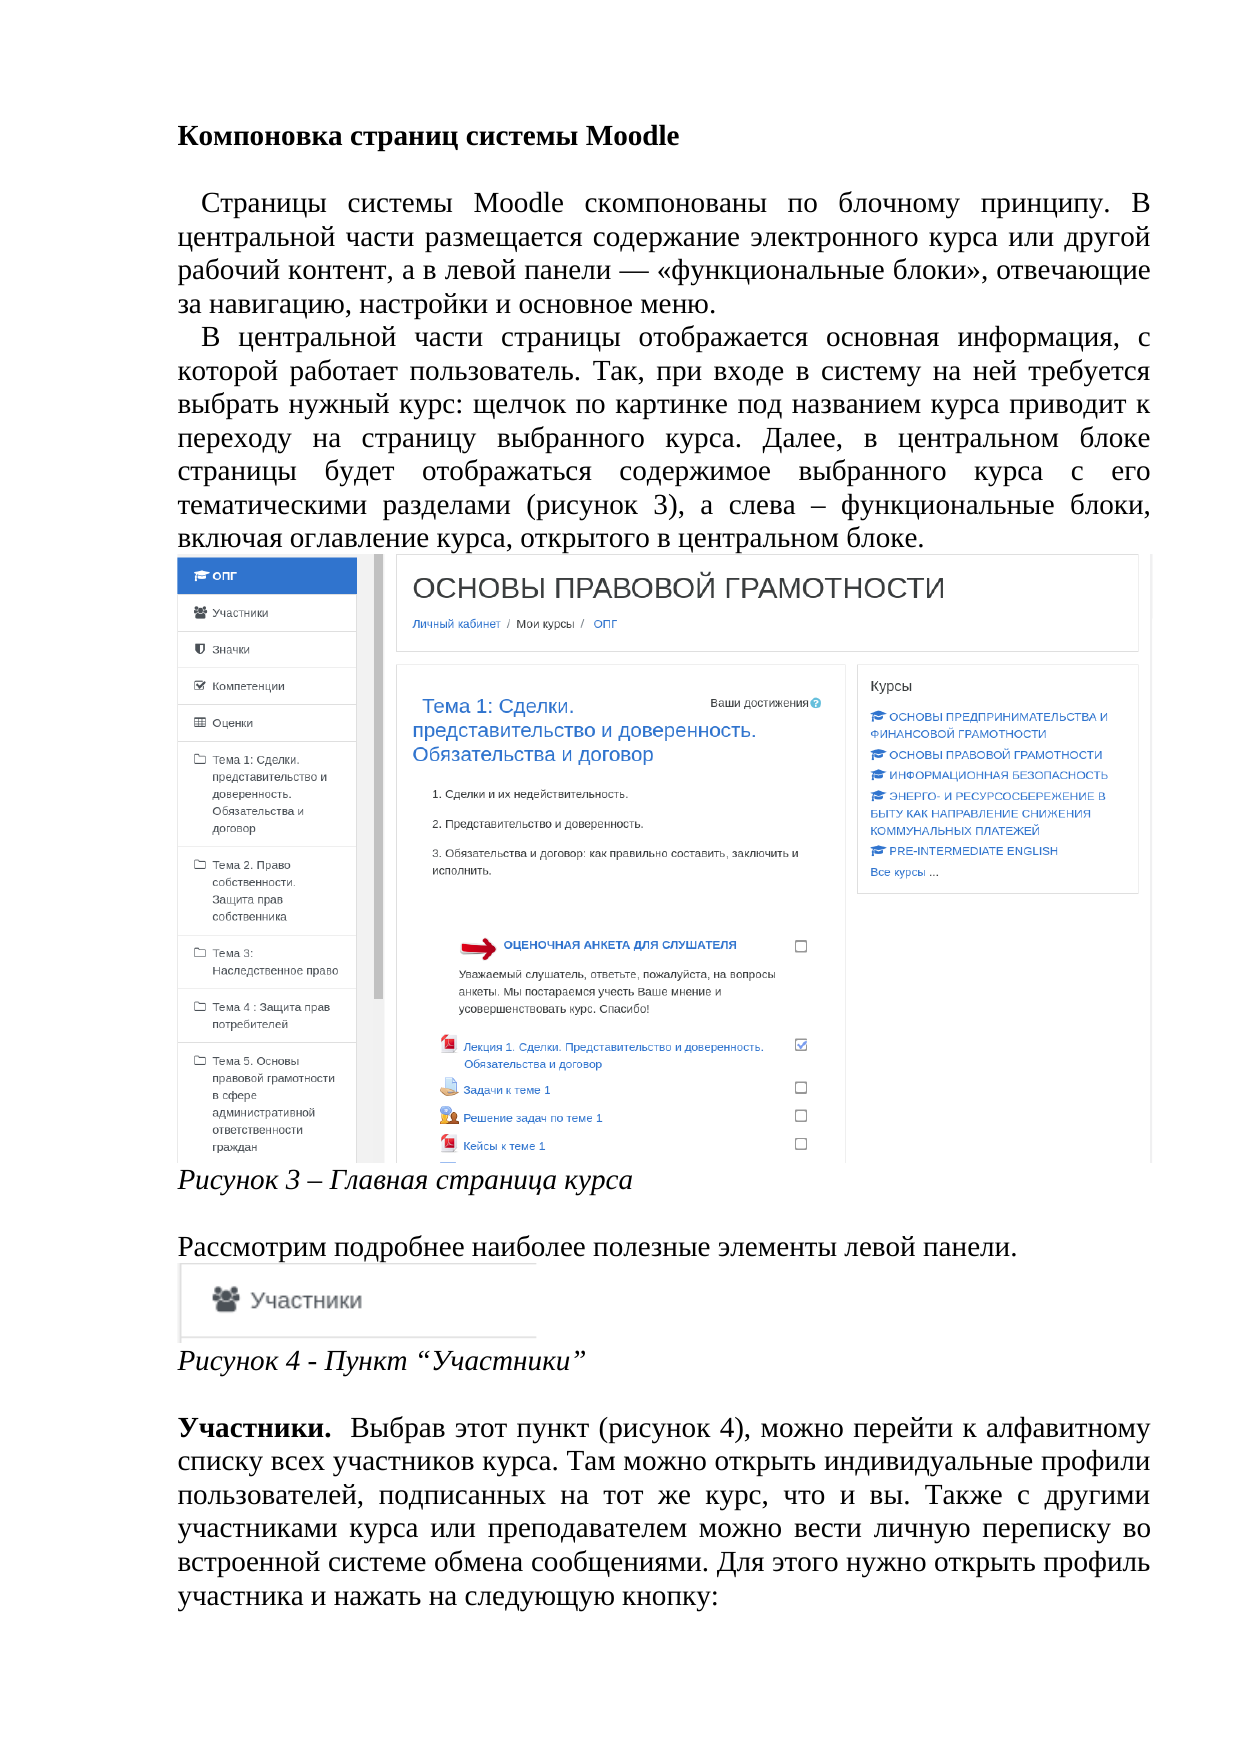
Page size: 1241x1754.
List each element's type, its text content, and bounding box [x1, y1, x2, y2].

text Рисунок 3 – Главная страница курса [177, 1163, 1152, 1196]
text Компоновка страниц системы Moodle [177, 118, 1152, 152]
text В центральной части страницы отображается основная информация, с которой работает пользователь. Так, при входе в систему на ней требуется выбрать нужный курс: щелчок по картинке под названием курса приводит к переходу на страницу выбранного курса. Далее, в центральном блоке страницы будет отображаться содержимое выбранного курса с его тематическими разделами (рисунок 3), а слева – функциональные блоки, включая оглавление курса, открытого в центральном блоке. [177, 319, 1152, 554]
picture [177, 554, 1153, 1163]
picture [177, 1263, 537, 1343]
text Страницы системы Moodlе скомпонованы по блочному принципу. В центральной части размещается содержание электронного курса или другой рабочий контент, а в левой панели — «функциональные блоки», отвечающие за навигацию, настройки и основное меню. [177, 185, 1152, 319]
text Рассмотрим подробнее наиболее полезные элементы левой панели. [177, 1229, 1152, 1263]
text Рисунок 4 - Пункт “Участники” [177, 1343, 1152, 1376]
text Участники. Выбрав этот пункт (рисунок 4), можно перейти к алфавитному списку всех участников курса. Там можно открыть индивидуальные профили пользователей, подписанных на тот же курс, что и вы. Также с другими участниками курса или преподавателем можно вести личную переписку во встроенной системе обмена сообщениями. Для этого нужно открыть профиль участника и нажать на следующую кнопку: [177, 1410, 1152, 1611]
